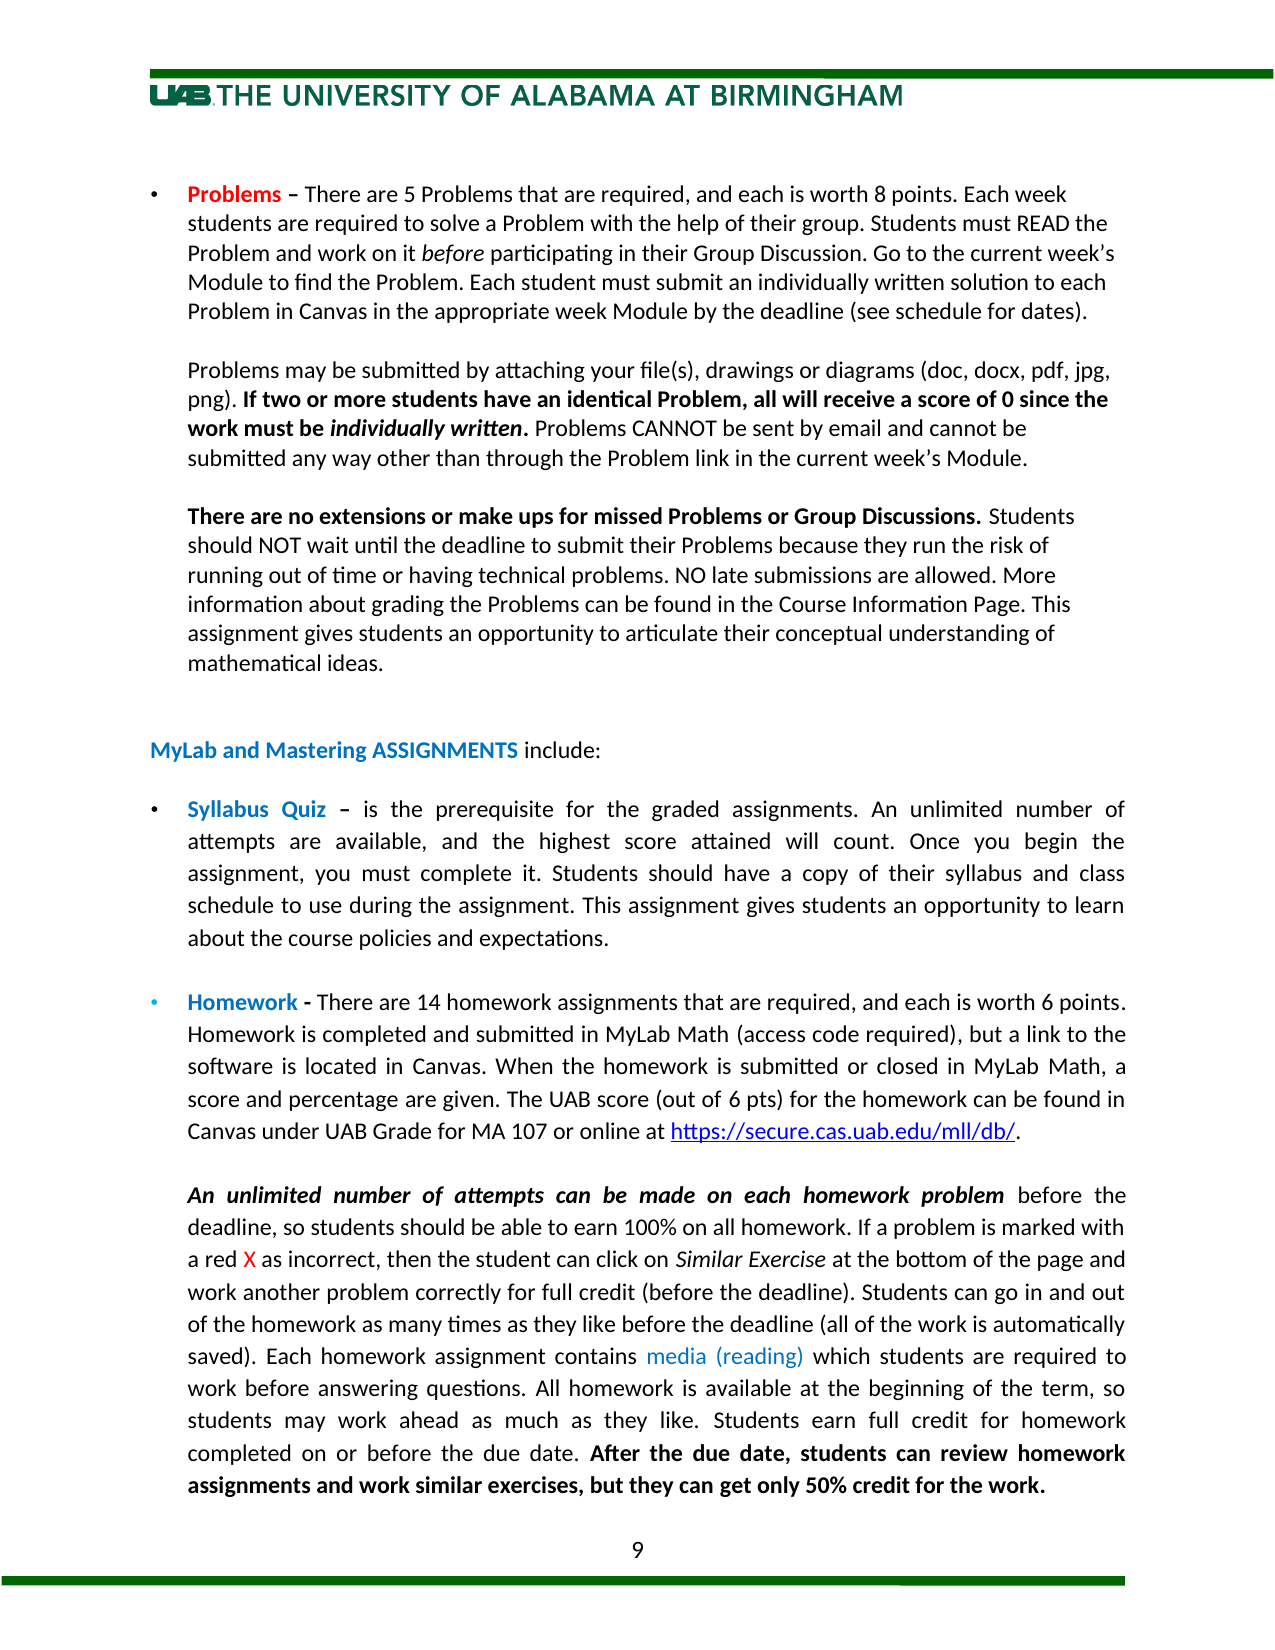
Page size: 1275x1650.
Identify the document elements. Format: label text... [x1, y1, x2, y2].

text MyLab and Mastering ASSIGNMENTS include: [150, 735, 1125, 765]
list Homework - There are 14 homework assignments that are required, and each is worth 6 points. Homework is completed and submitted in MyLab Math (access code required), but a link to the software is located in Canvas. When the homework is submitted or closed in MyLab Math, a score and percentage are given. The UAB score (out of 6 pts) for the homework can be found in Canvas under UAB Grade for MA 107 or online at https://secure.cas.uab.edu/mll/db/. [150, 987, 1127, 1145]
text There are no extensions or make ups for missed Problems or Group Discussions. Students should NOT wait until the deadline to submit their Problems because they run the risk of running out of time or having technical problems. NO late submissions are allowed. More information about grading the Problems can be found in the Course Information Page. This assignment gives students an opportunity to articulate their conceptual understanding of mathematical ideas. [187, 501, 1125, 677]
list Syllabus Quiz – is the prerequisite for the graded assignments. An unlimited number of attempts are available, and the highest score attained will count. Once you begin the assignment, you must complete it. Students should have a copy of their syllabus and class schedule to use during the assignment. This assignment gives students an opportunity to learn about the course policies and expectations. [150, 794, 1127, 952]
picture [150, 85, 902, 106]
text An unlimited number of attempts can be made on each homework problem before the deadline, so students should be able to earn 100% on all homework. If a problem is marked with a red X as incorrect, then the student can click on Similar Exercise at the bottom of the page and work another problem correctly for full credit (before the deadline). Students can go in and out of the homework as many times as they like before the deadline (all of the work is automatically saved). Each homework assignment contains media (reading) which students are required to work before answering questions. All homework is available at the beginning of the term, so students may work ahead as much as they like. Students earn full credit for homework completed on or before the due date. After the due date, students can review homework assignments and work similar exercises, but they can get only 50% credit for the work. [187, 1180, 1127, 1499]
text Problems may be submitted by attaching your file(s), drawings or diagrams (doc, docx, pdf, jpg, png). If two or more students have an identical Problem, all will receive a score of 0 since the work must be individually written. Problems CANNOT be sent by email and cannot be submitted any way other than through the Problem link in the current week’s Module. [187, 355, 1125, 472]
list Problems – There are 5 Problems that are required, and each is worth 8 points. Each week students are required to solve a Problem with the help of their group. Students must READ the Problem and work on it before participating in their Group Discussion. Go to the current week’s Module to find the Problem. Each student must submit an individually written solution to each Problem in Canvas in the appropriate week Module by the deadline (see schedule for dates). [150, 179, 1125, 326]
